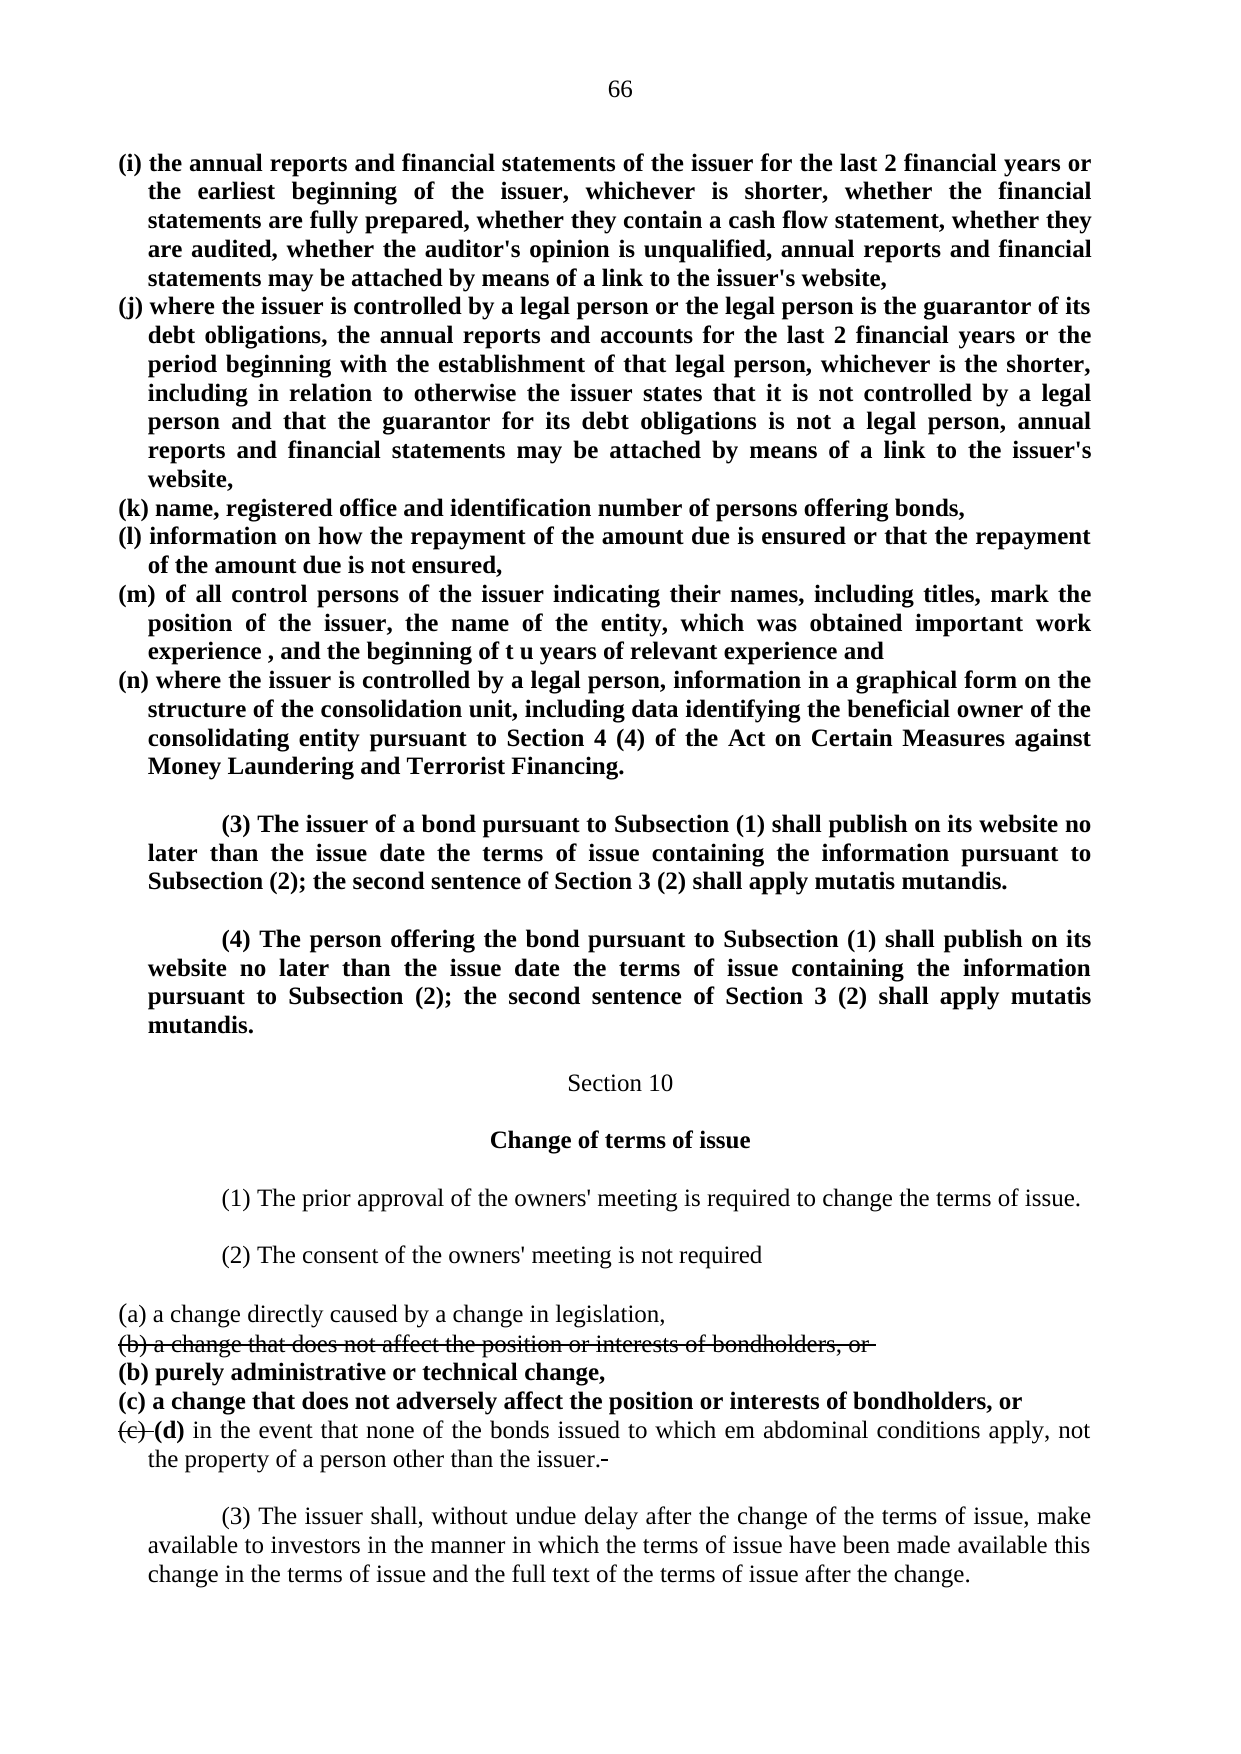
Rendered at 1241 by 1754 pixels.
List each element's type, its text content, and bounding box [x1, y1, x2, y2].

text (b) purely administrative or technical change, [118, 1357, 1093, 1386]
text (i) the annual reports and financial statements of the issuer for the last 2 financial years or the earliest beginning of the issuer, whichever is shorter, whether the financial statements are fully prepared, whether they contain a cash flow statement, whether they are audited, whether the auditor's opinion is unqualified, annual reports and financial statements may be attached by means of a link to the issuer's website, [118, 148, 1093, 291]
text (c) a change that does not adversely affect the position or interests of bondholders, or [118, 1386, 1093, 1415]
text (4) The person offering the bond pursuant to Subsection (1) shall publish on its website no later than the issue date the terms of issue containing the information pursuant to Subsection (2); the second sentence of Section 3 (2) shall apply mutatis mutandis. [148, 924, 1093, 1039]
text (a) a change directly caused by a change in legislation, [118, 1298, 1093, 1329]
text (b) a change that does not affect the position or interests of bondholders, or [118, 1329, 1093, 1357]
text (l) information on how the repayment of the amount due is ensured or that the repayment of the amount due is not ensured, [118, 521, 1093, 579]
text (j) where the issuer is controlled by a legal person or the legal person is the guarantor of its debt obligations, the annual reports and accounts for the last 2 financial years or the period beginning with the establishment of that legal person, whichever is the shorter, including in relation to otherwise the issuer states that it is not controlled by a legal person and that the guarantor for its debt obligations is not a legal person, annual reports and financial statements may be attached by means of a link to the issuer's website, [118, 291, 1093, 493]
text (1) The prior approval of the owners' meeting is required to change the terms of issue. [148, 1183, 1093, 1211]
text (2) The consent of the owners' meeting is not required [148, 1240, 1093, 1269]
text (k) name, registered office and identification number of persons offering bonds, [118, 493, 1093, 521]
text (c) (d) in the event that none of the bonds issued to which em abdominal conditions apply, not the property of a person other than the issuer. [118, 1415, 1093, 1472]
text (3) The issuer shall, without undue delay after the change of the terms of issue, make available to investors in the manner in which the terms of issue have been made available this change in the terms of issue and the full text of the terms of issue after the change. [148, 1501, 1093, 1587]
text (3) The issuer of a bond pursuant to Subsection (1) shall publish on its website no later than the issue date the terms of issue containing the information pursuant to Subsection (2); the second sentence of Section 3 (2) shall apply mutatis mutandis. [148, 809, 1093, 895]
text Section 10 [148, 1068, 1093, 1096]
text (m) of all control persons of the issuer indicating their names, including titles, mark the position of the issuer, the name of the entity, which was obtained important work experience , and the beginning of t u years of relevant experience and [118, 579, 1093, 665]
text Change of terms of issue [148, 1125, 1093, 1154]
text (n) where the issuer is controlled by a legal person, information in a graphical form on the structure of the consolidation unit, including data identifying the beneficial owner of the consolidating entity pursuant to Section 4 (4) of the Act on Certain Measures against Money Laundering and Terrorist Financing. [118, 665, 1093, 780]
